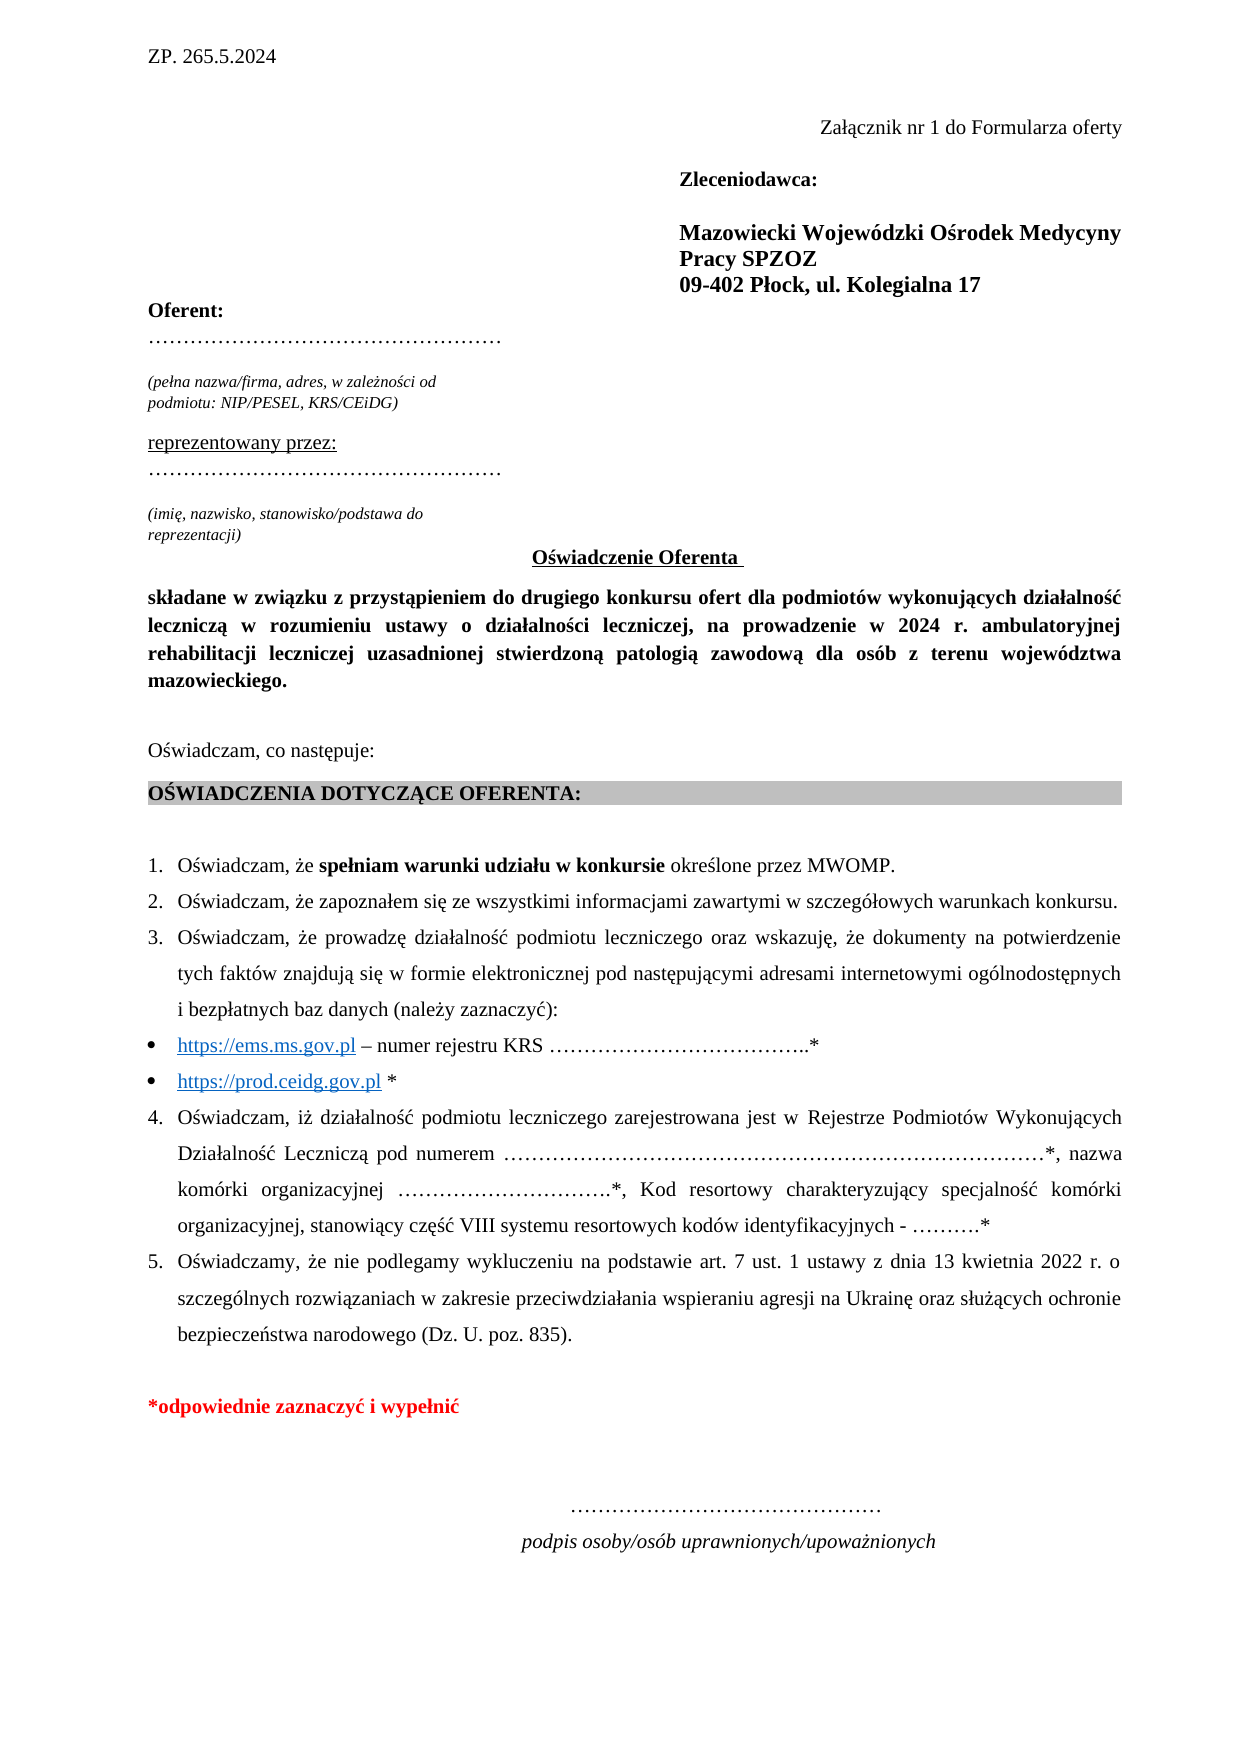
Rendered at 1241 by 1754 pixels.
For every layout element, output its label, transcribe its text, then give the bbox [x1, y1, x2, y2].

list *odpowiednie zaznaczyć i wypełnić [148, 1394, 1122, 1418]
text Oferent: [148, 298, 1122, 322]
list https://prod.ceidg.gov.pl * [148, 1069, 1122, 1093]
list Oświadczamy, że nie podlegamy wykluczeniu na podstawie art. 7 ust. 1 ustawy z dnia 13 kwietnia 2022 r. o szczególnych rozwiązaniach w zakresie przeciwdziałania wspieraniu agresji na Ukrainę oraz służących ochronie bezpieczeństwa narodowego (Dz. U. poz. 835). [148, 1249, 1122, 1346]
text Zleceniodawca: [679, 167, 1122, 191]
text Mazowiecki Wojewódzki Ośrodek Medycyny Pracy SPZOZ [679, 219, 1122, 272]
text reprezentowany przez: [148, 430, 1122, 454]
list Oświadczam, iż działalność podmiotu leczniczego zarejestrowana jest w Rejestrze Podmiotów Wykonujących Działalność Leczniczą pod numerem ……………………………………………………………………*, nazwa komórki organizacyjnej ………………………….*, Kod resortowy charakteryzujący specjalność komórki organizacyjnej, stanowiący część VIII systemu resortowych kodów identyfikacyjnych - ……….* [148, 1105, 1122, 1237]
list Oświadczam, że zapoznałem się ze wszystkimi informacjami zawartymi w szczegółowych warunkach konkursu. [148, 889, 1122, 913]
text …………………………………………… [148, 456, 502, 480]
text składane w związku z przystąpieniem do drugiego konkursu ofert dla podmiotów wykonujących działalność leczniczą w rozumieniu ustawy o działalności leczniczej, na prowadzenie w 2024 r. ambulatoryjnej rehabilitacji leczniczej uzasadnionej stwierdzoną patologią zawodową dla osób z terenu województwa mazowieckiego. [148, 585, 1122, 692]
text Oświadczenie Oferenta [148, 545, 1122, 569]
list Oświadczam, że prowadzę działalność podmiotu leczniczego oraz wskazuję, że dokumenty na potwierdzenie tych faktów znajdują się w formie elektronicznej pod następującymi adresami internetowymi ogólnodostępnych i bezpłatnych baz danych (należy zaznaczyć): [148, 925, 1122, 1021]
text 09-402 Płock, ul. Kolegialna 17 [679, 272, 1122, 298]
text Oświadczam, co następuje: [148, 738, 1122, 762]
text Załącznik nr 1 do Formularza oferty [679, 115, 1122, 139]
list Oświadczam, że spełniam warunki udziału w konkursie określone przez MWOMP. [148, 853, 1122, 877]
list https://ems.ms.gov.pl – numer rejestru KRS ………………………………..* [148, 1033, 1122, 1057]
text podpis osoby/osób uprawnionych/upoważnionych [443, 1529, 1122, 1553]
text …………………………………………… [148, 324, 502, 348]
text ……………………………………… [148, 1493, 1122, 1517]
text (pełna nazwa/firma, adres, w zależności od podmiotu: NIP/PESEL, KRS/CEiDG) [148, 372, 502, 412]
text (imię, nazwisko, stanowisko/podstawa do reprezentacji) [148, 504, 502, 544]
text OŚWIADCZENIA DOTYCZĄCE OFERENTA: [148, 781, 1122, 805]
